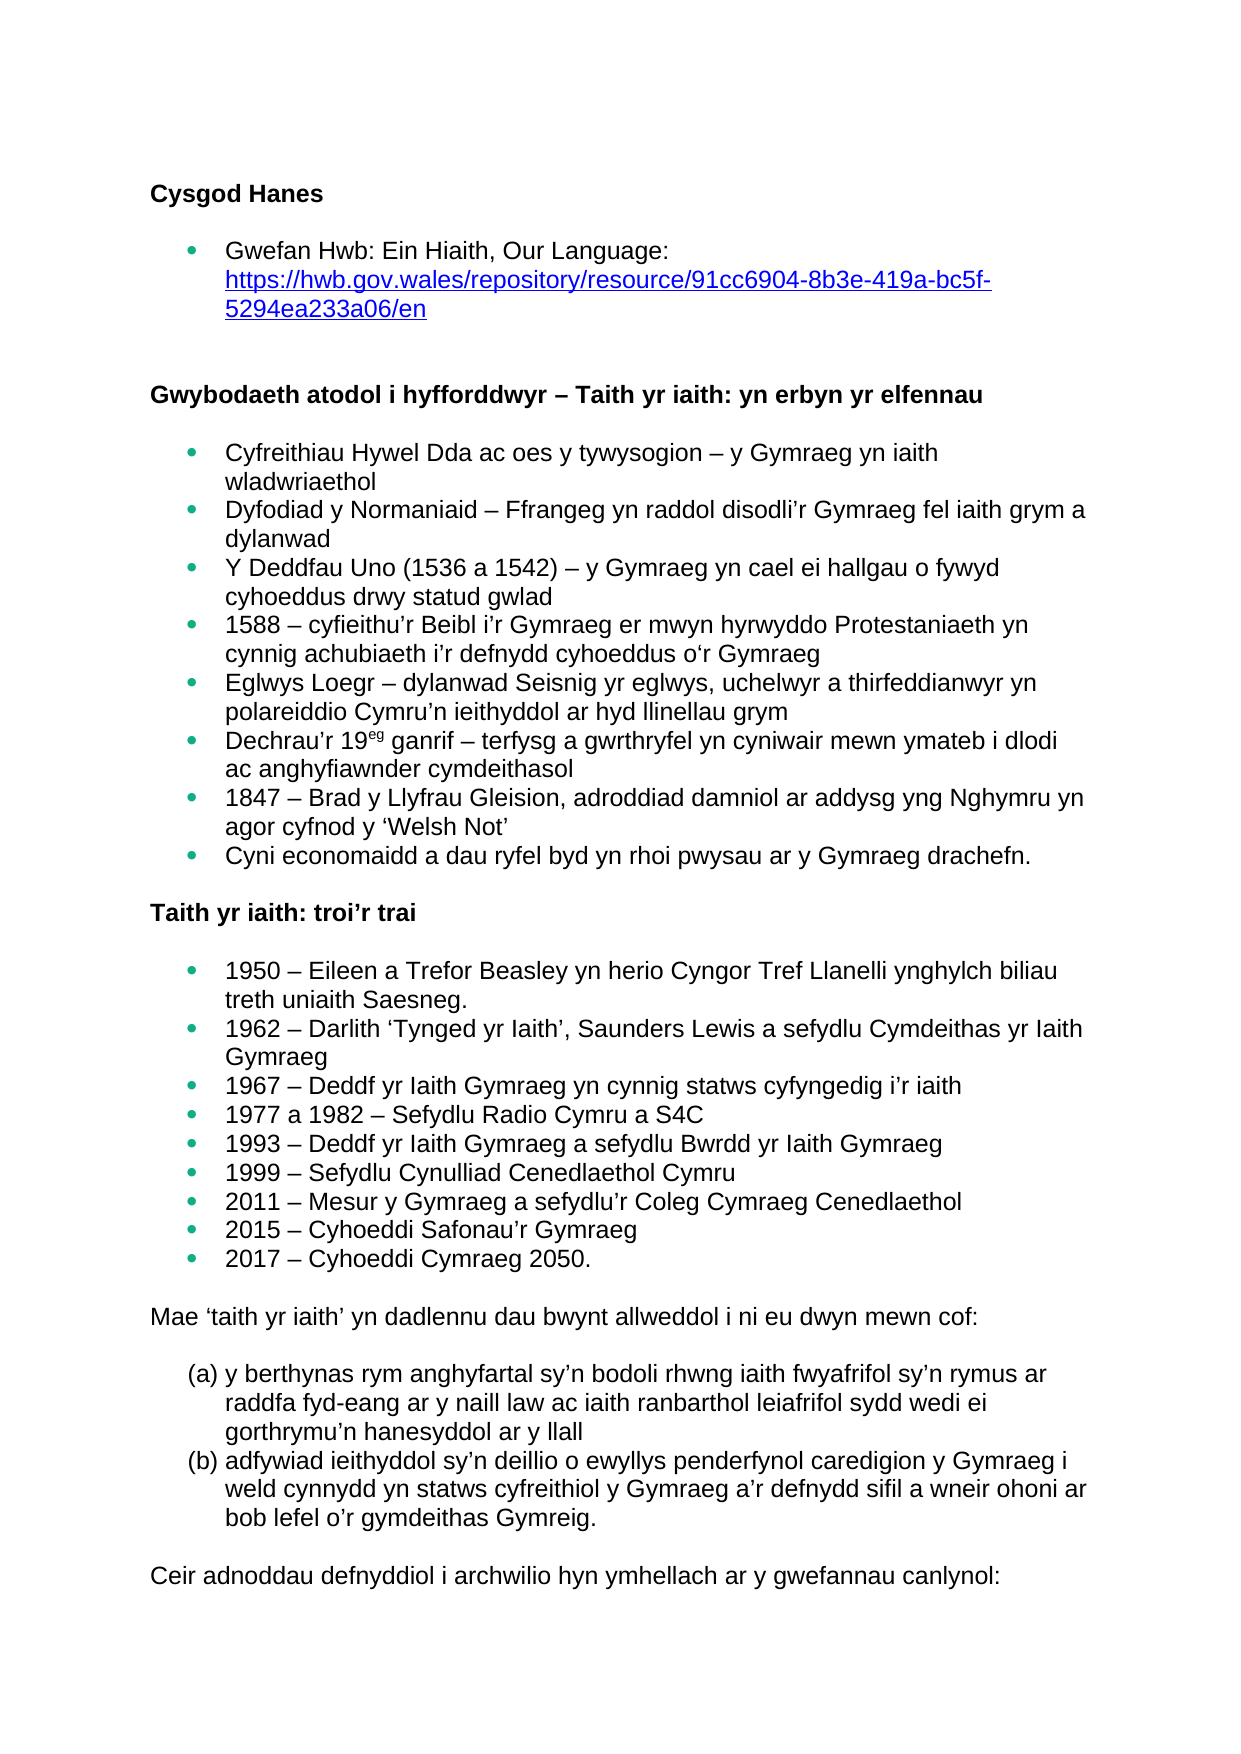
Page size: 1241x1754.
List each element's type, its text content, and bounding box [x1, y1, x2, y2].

text Taith yr iaith: troi’r trai [150, 898, 1090, 927]
list 1993 – Deddf yr Iaith Gymraeg a sefydlu Bwrdd yr Iaith Gymraeg [187, 1129, 1090, 1158]
list Dechrau’r 19eg ganrif – terfysg a gwrthryfel yn cyniwair mewn ymateb i dlodi ac anghyfiawnder cymdeithasol [187, 726, 1090, 783]
list 1967 – Deddf yr Iaith Gymraeg yn cynnig statws cyfyngedig i’r iaith [187, 1071, 1090, 1100]
list 2017 – Cyhoeddi Cymraeg 2050. [187, 1244, 1090, 1273]
list Gwefan Hwb: Ein Hiaith, Our Language: https://hwb.gov.wales/repository/resource/91cc6904-8b3e-419a-bc5f-5294ea233a06/en [187, 236, 1090, 323]
list 2011 – Mesur y Gymraeg a sefydlu’r Coleg Cymraeg Cenedlaethol [187, 1187, 1090, 1215]
list 1999 – Sefydlu Cynulliad Cenedlaethol Cymru [187, 1158, 1090, 1187]
list 1588 – cyfieithu’r Beibl i’r Gymraeg er mwyn hyrwyddo Protestaniaeth yn cynnig achubiaeth i’r defnydd cyhoeddus o‘r Gymraeg [187, 610, 1090, 668]
list 1950 – Eileen a Trefor Beasley yn herio Cyngor Tref Llanelli ynghylch biliau treth uniaith Saesneg. [187, 956, 1090, 1013]
list 1962 – Darlith ‘Tynged yr Iaith’, Saunders Lewis a sefydlu Cymdeithas yr Iaith Gymraeg [187, 1013, 1090, 1071]
text Mae ‘taith yr iaith’ yn dadlennu dau bwynt allweddol i ni eu dwyn mewn cof: [150, 1302, 1090, 1331]
text Cysgod Hanes [150, 179, 1090, 207]
list Cyni economaidd a dau ryfel byd yn rhoi pwysau ar y Gymraeg drachefn. [187, 841, 1090, 870]
text Gwybodaeth atodol i hyfforddwyr – Taith yr iaith: yn erbyn yr elfennau [150, 380, 1090, 409]
list 1977 a 1982 – Sefydlu Radio Cymru a S4C [187, 1100, 1090, 1129]
list y berthynas rym anghyfartal sy’n bodoli rhwng iaith fwyafrifol sy’n rymus ar raddfa fyd-eang ar y naill law ac iaith ranbarthol leiafrifol sydd wedi ei gorthrymu’n hanesyddol ar y llall [187, 1359, 1090, 1446]
list Eglwys Loegr – dylanwad Seisnig yr eglwys, uchelwyr a thirfeddianwyr yn polareiddio Cymru’n ieithyddol ar hyd llinellau grym [187, 668, 1090, 726]
list 1847 – Brad y Llyfrau Gleision, adroddiad damniol ar addysg yng Nghymru yn agor cyfnod y ‘Welsh Not’ [187, 783, 1090, 841]
list Dyfodiad y Normaniaid – Ffrangeg yn raddol disodli’r Gymraeg fel iaith grym a dylanwad [187, 495, 1090, 553]
text Ceir adnoddau defnyddiol i archwilio hyn ymhellach ar y gwefannau canlynol: [150, 1561, 1090, 1589]
list Cyfreithiau Hywel Dda ac oes y tywysogion – y Gymraeg yn iaith wladwriaethol [187, 438, 1090, 495]
list Y Deddfau Uno (1536 a 1542) – y Gymraeg yn cael ei hallgau o fywyd cyhoeddus drwy statud gwlad [187, 553, 1090, 610]
list adfywiad ieithyddol sy’n deillio o ewyllys penderfynol caredigion y Gymraeg i weld cynnydd yn statws cyfreithiol y Gymraeg a’r defnydd sifil a wneir ohoni ar bob lefel o’r gymdeithas Gymreig. [187, 1446, 1090, 1532]
list 2015 – Cyhoeddi Safonau’r Gymraeg [187, 1215, 1090, 1244]
